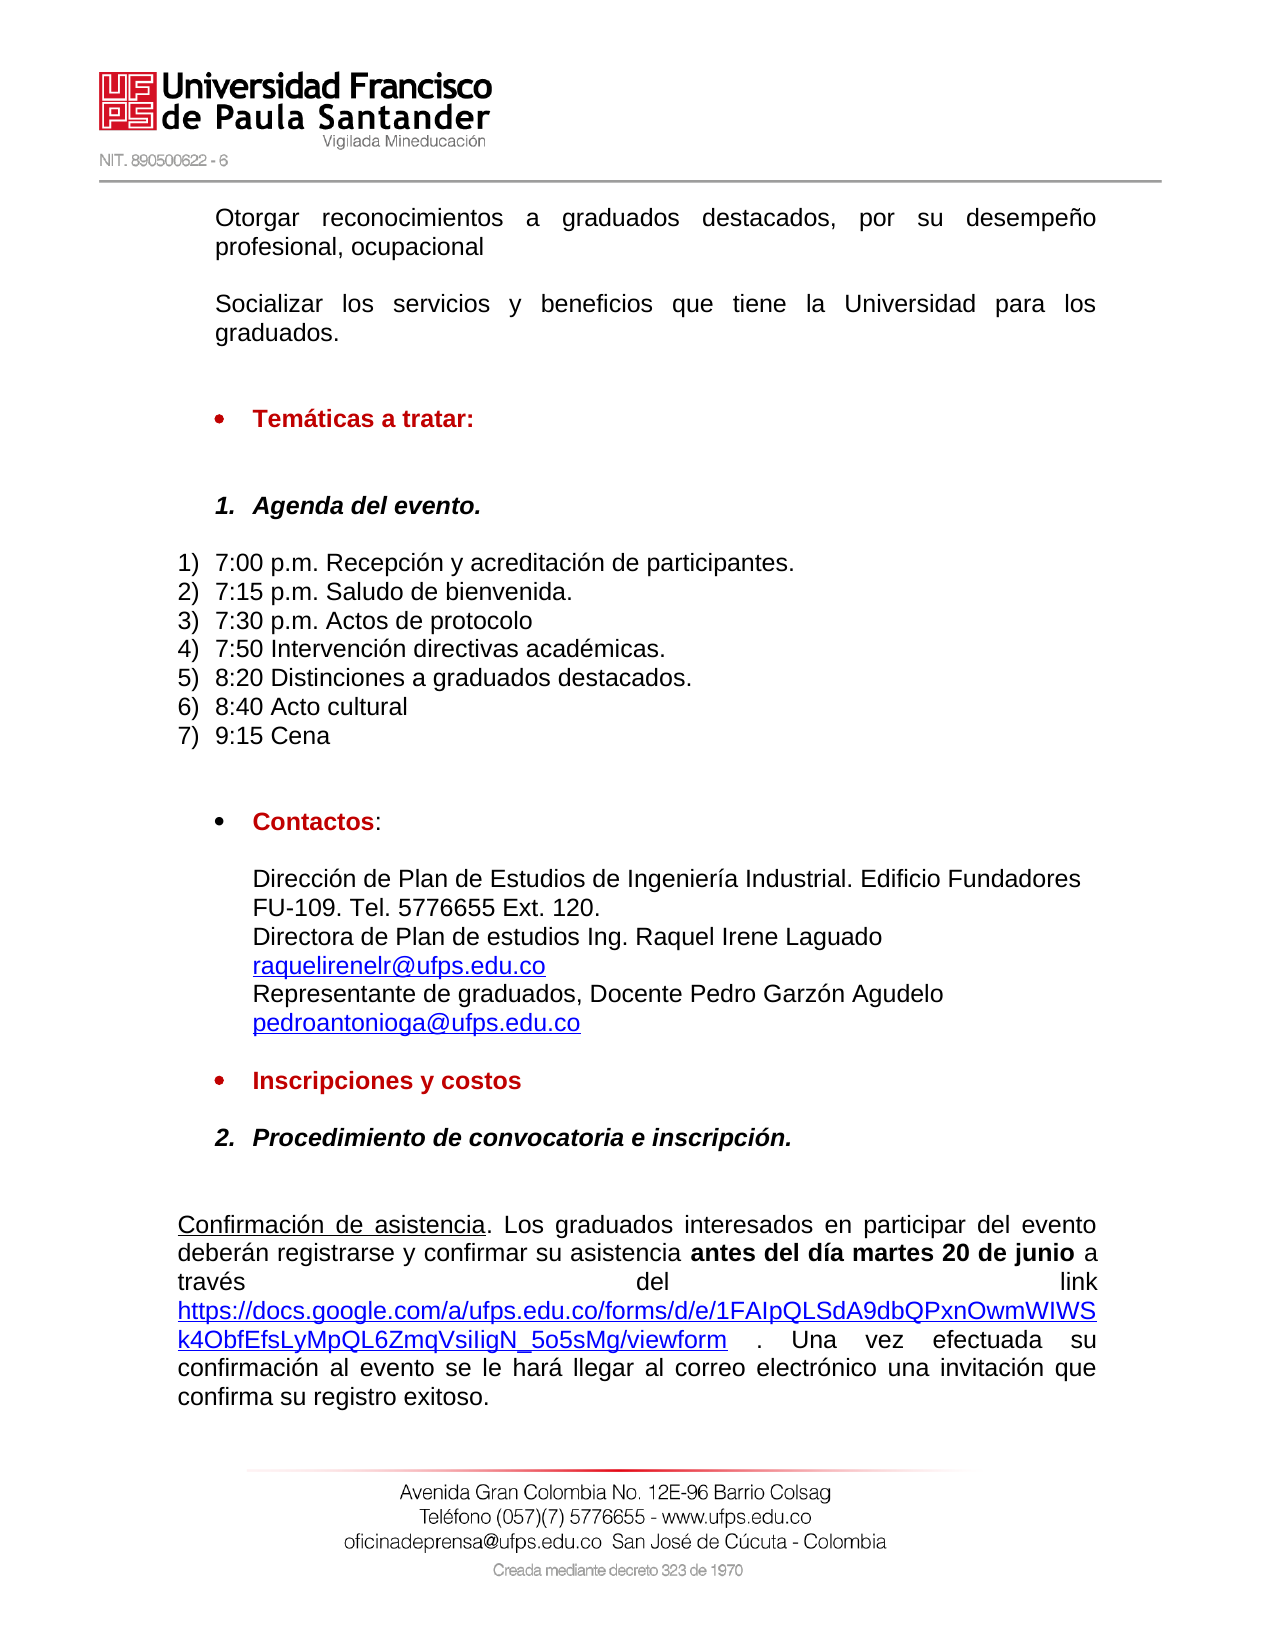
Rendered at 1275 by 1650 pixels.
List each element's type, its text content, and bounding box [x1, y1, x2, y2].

list 9:15 Cena [177, 721, 1098, 749]
list 7:00 p.m. Recepción y acreditación de participantes. [177, 548, 1098, 577]
text Confirmación de asistencia. Los graduados interesados en participar del evento deberán registrarse y confirmar su asistencia antes del día martes 20 de junio a través del link https://docs.google.com/a/ufps.edu.co/forms/d/e/1FAIpQLSdA9dbQPxnOwmWIWSk4ObfEfsLyMpQL6ZmqVsiIigN_5o5sMg/viewform . Una vez efectuada su confirmación al evento se le hará llegar al correo electrónico una invitación que confirma su registro exitoso. [177, 1209, 1098, 1411]
list 7:15 p.m. Saludo de bienvenida. [177, 577, 1098, 606]
text Socializar los servicios y beneficios que tiene la Universidad para los graduados. [215, 289, 1098, 347]
list Contactos: [215, 807, 1098, 836]
text Otorgar reconocimientos a graduados destacados, por su desempeño profesional, ocupacional [215, 148, 1098, 261]
list 7:50 Intervención directivas académicas. [177, 634, 1098, 663]
list Directora de Plan de estudios Ing. Raquel Irene Laguado raquelirenelr@ufps.edu.co [252, 922, 1098, 979]
picture [72, 47, 1188, 203]
list Inscripciones y costos [215, 1066, 1098, 1094]
list Temáticas a tratar: [215, 404, 1098, 433]
list 8:20 Distinciones a graduados destacados. [177, 663, 1098, 692]
list Dirección de Plan de Estudios de Ingeniería Industrial. Edificio Fundadores FU-109. Tel. 5776655 Ext. 120. [252, 864, 1098, 922]
list 7:30 p.m. Actos de protocolo [177, 606, 1098, 634]
list Representante de graduados, Docente Pedro Garzón Agudelo pedroantonioga@ufps.edu.co [252, 979, 1098, 1037]
picture [23, 1442, 1266, 1607]
list Procedimiento de convocatoria e inscripción. [215, 1123, 1098, 1152]
list 8:40 Acto cultural [177, 692, 1098, 721]
list Agenda del evento. [215, 491, 1098, 519]
